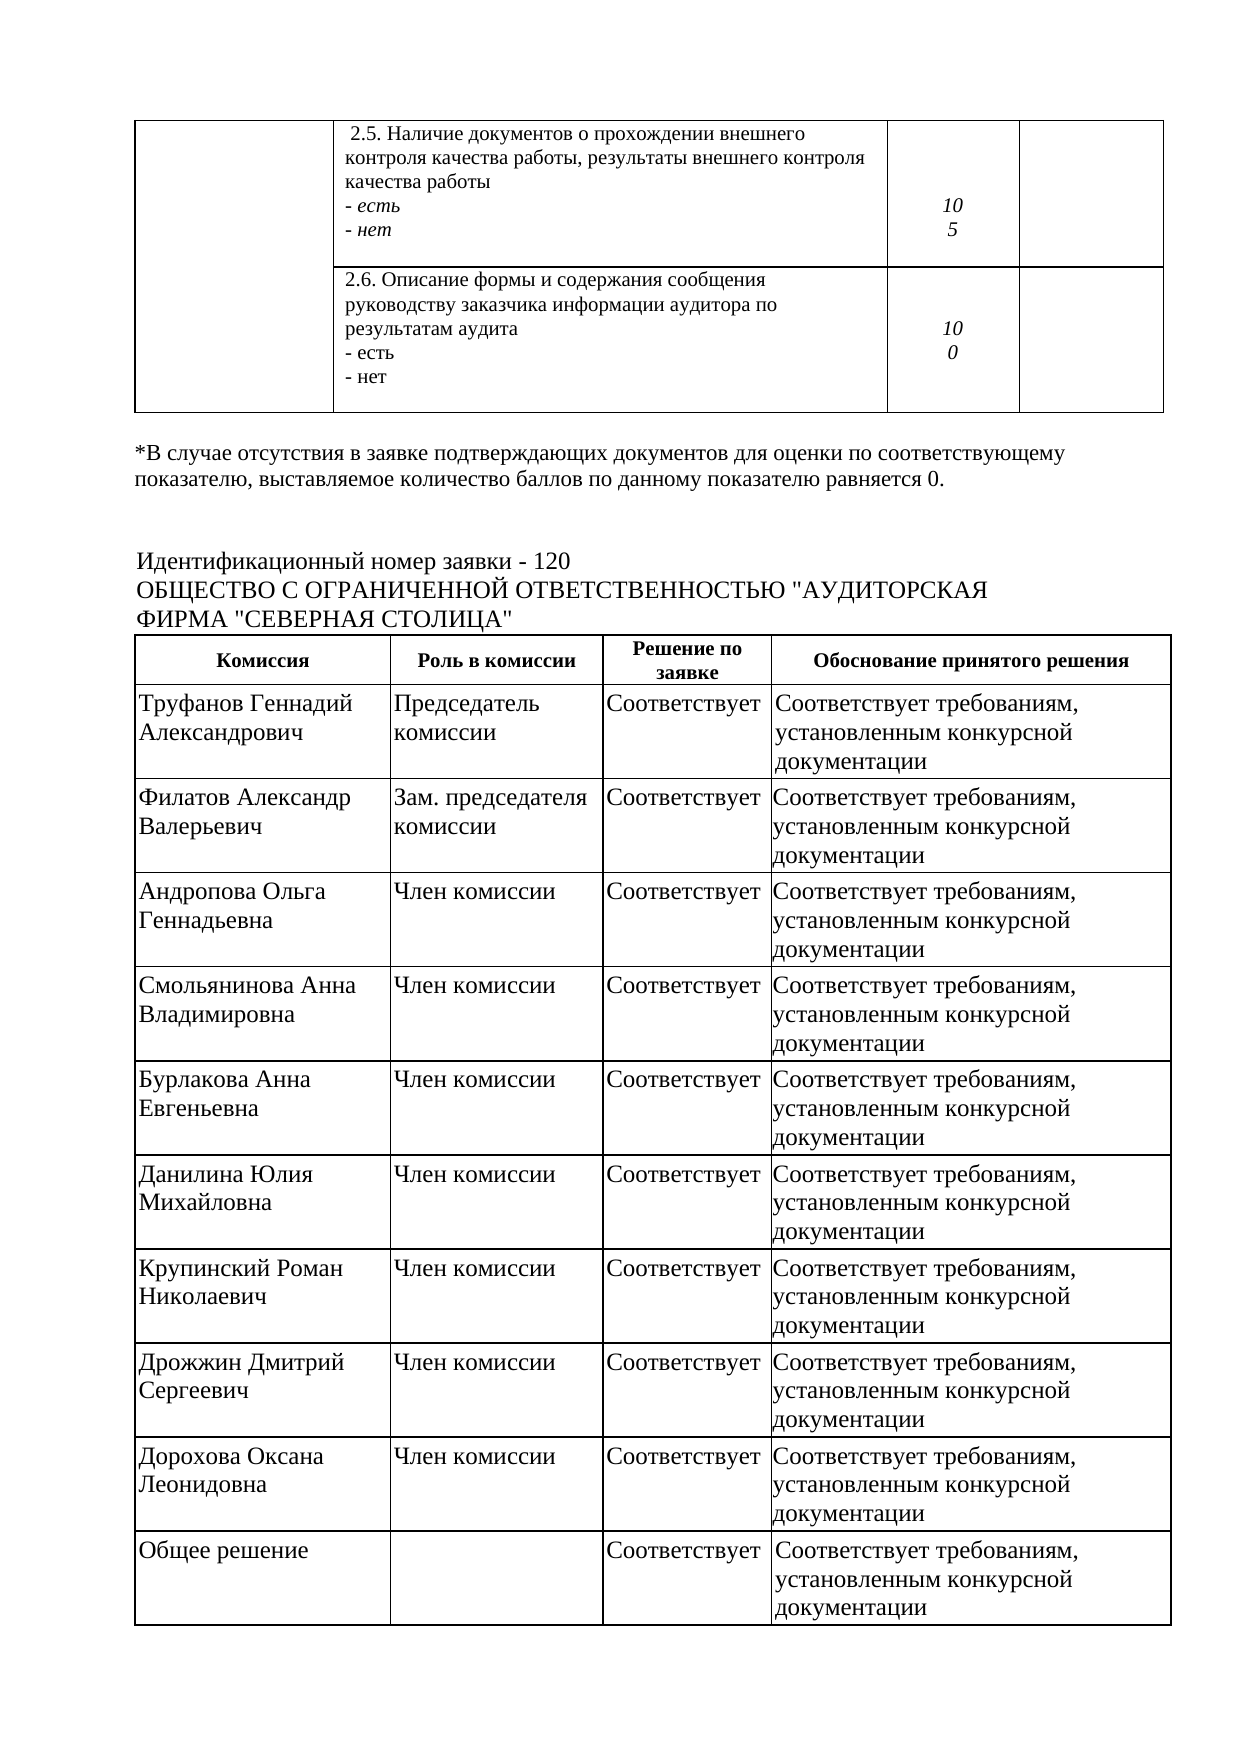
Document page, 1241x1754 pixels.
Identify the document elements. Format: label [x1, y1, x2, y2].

table_cell [133, 118, 1172, 1627]
